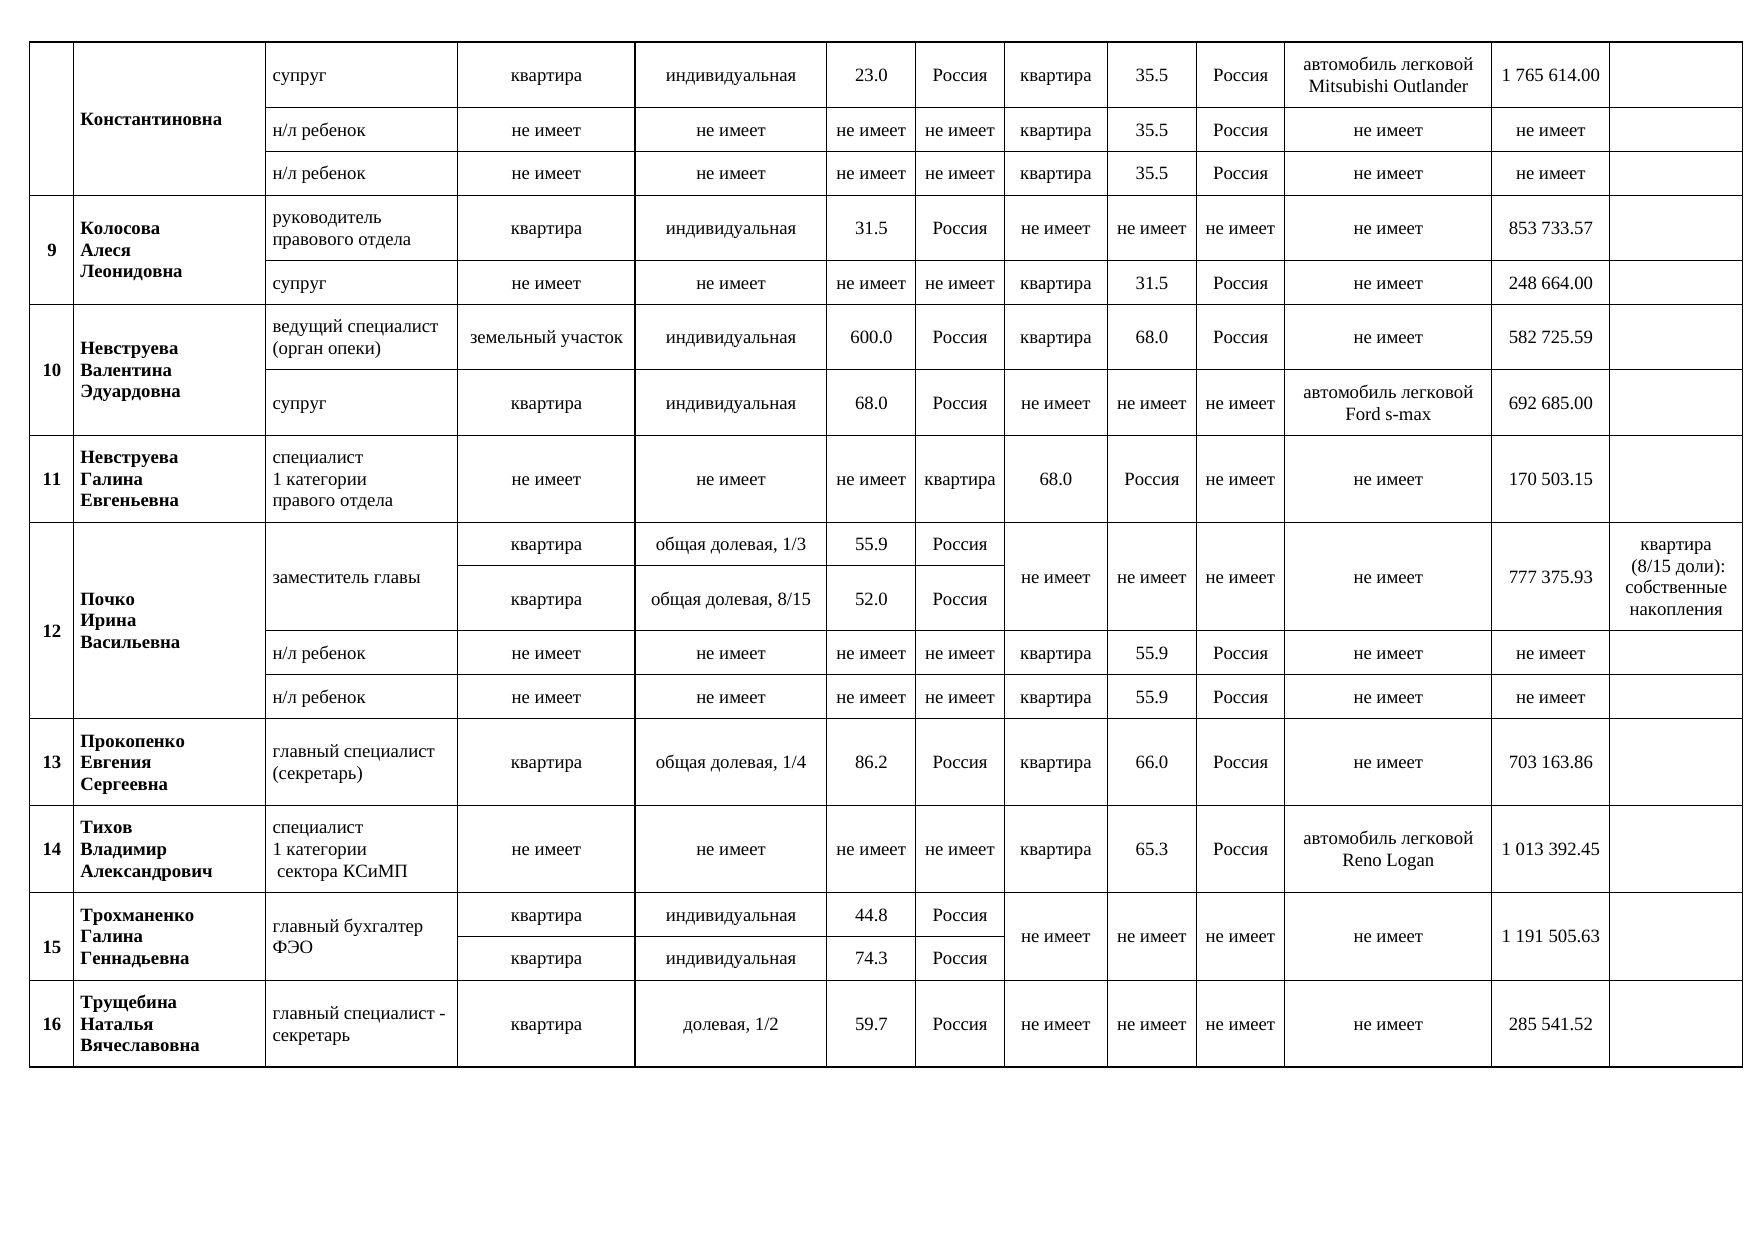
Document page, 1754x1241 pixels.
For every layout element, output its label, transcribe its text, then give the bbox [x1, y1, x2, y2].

table_cell специалист 1 категории правого отдела [266, 436, 457, 522]
table_cell Россия [1197, 305, 1284, 369]
table_cell не имеет [1285, 152, 1491, 194]
table_cell не имеет [1285, 523, 1491, 630]
table_cell [1610, 436, 1742, 522]
table_cell 582 725.59 [1492, 305, 1609, 369]
table_cell Невструева Валентина Эдуардовна [74, 305, 265, 434]
table_cell не имеет [636, 152, 826, 194]
table_cell Россия [1197, 675, 1284, 718]
table_cell Почко Ирина Васильевна [74, 523, 265, 718]
table_cell индивидуальная [636, 937, 826, 979]
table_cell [74, 43, 265, 194]
table_cell не имеет [827, 108, 915, 151]
table_cell не имеет [916, 675, 1004, 718]
table_cell 35.5 [1108, 108, 1196, 151]
table_cell Россия [916, 937, 1004, 979]
table_cell не имеет [1108, 981, 1196, 1066]
table_cell Россия [916, 981, 1004, 1066]
table_cell 31.5 [1108, 261, 1196, 304]
table_cell не имеет [1108, 893, 1196, 979]
table_cell н/л ребенок [266, 152, 457, 194]
table_cell Невструева Галина Евгеньевна [74, 436, 265, 522]
table_cell не имеет [636, 436, 826, 522]
table_cell 600.0 [827, 305, 915, 369]
table_cell индивидуальная [636, 370, 826, 434]
table_cell не имеет [1285, 108, 1491, 151]
table_cell Россия [916, 523, 1004, 565]
table_cell не имеет [1005, 370, 1107, 434]
table_cell квартира [458, 566, 634, 630]
table_cell 12 [30, 523, 73, 718]
table_cell индивидуальная [636, 196, 826, 260]
table_cell Россия [1197, 631, 1284, 674]
table_cell не имеет [458, 675, 634, 718]
table_cell не имеет [636, 675, 826, 718]
table_cell Россия [916, 719, 1004, 805]
table_cell 11 [30, 436, 73, 522]
table_cell [1610, 719, 1742, 805]
table_cell [1610, 631, 1742, 674]
table_cell 692 685.00 [1492, 370, 1609, 434]
table_cell 170 503.15 [1492, 436, 1609, 522]
table_cell н/л ребенок [266, 631, 457, 674]
table_cell [1610, 675, 1742, 718]
table_cell Колосова Алеся Леонидовна [74, 196, 265, 304]
table_cell Трохманенко Галина Геннадьевна [74, 893, 265, 979]
table_cell не имеет [636, 108, 826, 151]
table_cell не имеет [1492, 152, 1609, 194]
table_cell Россия [916, 196, 1004, 260]
table_cell квартира [1005, 43, 1107, 107]
table_cell не имеет [1108, 196, 1196, 260]
table_cell Россия [916, 370, 1004, 434]
table_cell 68.0 [827, 370, 915, 434]
table_cell н/л ребенок [266, 108, 457, 151]
table_cell индивидуальная [636, 305, 826, 369]
table_cell не имеет [916, 631, 1004, 674]
table_cell квартира [458, 523, 634, 565]
table_cell автомобиль легковой Mitsubishi Outlander [1285, 43, 1491, 107]
table_cell автомобиль легковой Ford s-max [1285, 370, 1491, 434]
table_cell общая долевая, 1/3 [636, 523, 826, 565]
table_cell индивидуальная [636, 43, 826, 107]
table_cell главный специалист -секретарь [266, 981, 457, 1066]
table_cell не имеет [458, 261, 634, 304]
table_cell 777 375.93 [1492, 523, 1609, 630]
table_cell Тихов Владимир Александрович [74, 806, 265, 892]
table_cell квартира [1005, 152, 1107, 194]
table_cell супруг [266, 370, 457, 434]
table_cell [1610, 43, 1742, 107]
table_cell не имеет [827, 806, 915, 892]
table_cell 55.9 [1108, 675, 1196, 718]
table_cell 55.9 [1108, 631, 1196, 674]
table_cell Россия [1108, 436, 1196, 522]
table_cell 68.0 [1005, 436, 1107, 522]
table_cell не имеет [1285, 719, 1491, 805]
table_cell главный бухгалтер ФЭО [266, 893, 457, 979]
table_cell не имеет [636, 261, 826, 304]
table_cell 15 [30, 893, 73, 979]
table_cell не имеет [1197, 893, 1284, 979]
table_cell не имеет [827, 152, 915, 194]
table_cell не имеет [1197, 981, 1284, 1066]
table_cell Россия [1197, 108, 1284, 151]
table_cell Россия [916, 566, 1004, 630]
table_cell 703 163.86 [1492, 719, 1609, 805]
table_cell квартира [458, 981, 634, 1066]
table_cell не имеет [1285, 631, 1491, 674]
table_cell индивидуальная [636, 893, 826, 936]
table_cell 16 [30, 981, 73, 1066]
table_cell не имеет [1005, 981, 1107, 1066]
table_cell 86.2 [827, 719, 915, 805]
table_cell не имеет [1197, 370, 1284, 434]
table_cell 55.9 [827, 523, 915, 565]
table_cell 285 541.52 [1492, 981, 1609, 1066]
table_cell не имеет [458, 806, 634, 892]
table_cell 74.3 [827, 937, 915, 979]
table_cell квартира [916, 436, 1004, 522]
table_cell 14 [30, 806, 73, 892]
table_cell [1610, 893, 1742, 979]
table_cell руководитель правового отдела [266, 196, 457, 260]
table_cell Россия [1197, 719, 1284, 805]
table_cell не имеет [827, 261, 915, 304]
table_cell квартира [458, 196, 634, 260]
table_cell Трущебина Наталья Вячеславовна [74, 981, 265, 1066]
table_cell квартира [1005, 719, 1107, 805]
table_cell [1610, 152, 1742, 194]
table_cell не имеет [1285, 981, 1491, 1066]
table_cell 59.7 [827, 981, 915, 1066]
table_cell земельный участок [458, 305, 634, 369]
table_cell н/л ребенок [266, 675, 457, 718]
table_cell общая долевая, 1/4 [636, 719, 826, 805]
table_cell заместитель главы [266, 523, 457, 630]
table_cell квартира [1005, 675, 1107, 718]
table_cell ведущий специалист (орган опеки) [266, 305, 457, 369]
table_cell 52.0 [827, 566, 915, 630]
table_cell общая долевая, 8/15 [636, 566, 826, 630]
table_cell 10 [30, 305, 73, 434]
table_cell не имеет [1005, 893, 1107, 979]
table_cell не имеет [916, 108, 1004, 151]
table_cell 13 [30, 719, 73, 805]
table_cell 9 [30, 196, 73, 304]
table_cell не имеет [1108, 523, 1196, 630]
table_cell Россия [1197, 261, 1284, 304]
table_cell квартира [1005, 261, 1107, 304]
table_cell [1610, 305, 1742, 369]
table_cell не имеет [916, 261, 1004, 304]
table_cell не имеет [636, 631, 826, 674]
table_cell 853 733.57 [1492, 196, 1609, 260]
table_cell квартира [1005, 631, 1107, 674]
table_cell 8 [30, 43, 73, 194]
table_cell не имеет [458, 108, 634, 151]
table_cell долевая, 1/2 [636, 981, 826, 1066]
table_cell квартира [458, 370, 634, 434]
table_cell Россия [1197, 152, 1284, 194]
table_cell не имеет [1492, 631, 1609, 674]
table_cell супруг [266, 261, 457, 304]
table_cell не имеет [1197, 523, 1284, 630]
table_cell Россия [916, 893, 1004, 936]
table_cell Россия [916, 305, 1004, 369]
table_cell не имеет [636, 806, 826, 892]
table_cell не имеет [1197, 436, 1284, 522]
table_cell квартира [458, 893, 634, 936]
table_cell Россия [916, 43, 1004, 107]
table_cell не имеет [1005, 196, 1107, 260]
table_cell не имеет [1492, 675, 1609, 718]
table_cell супруг [266, 43, 457, 107]
table_cell не имеет [1005, 523, 1107, 630]
table_cell [1610, 261, 1742, 304]
table_cell 68.0 [1108, 305, 1196, 369]
table_cell не имеет [827, 675, 915, 718]
table_cell автомобиль легковой Reno Logan [1285, 806, 1491, 892]
table_cell квартира [1005, 305, 1107, 369]
table_cell 31.5 [827, 196, 915, 260]
table_cell специалист 1 категории сектора КСиМП [266, 806, 457, 892]
table_cell не имеет [1492, 108, 1609, 151]
table_cell не имеет [1285, 305, 1491, 369]
table_cell Россия [1197, 806, 1284, 892]
table_cell не имеет [1108, 370, 1196, 434]
table_cell не имеет [1285, 893, 1491, 979]
table_cell не имеет [827, 436, 915, 522]
table_cell Прокопенко Евгения Сергеевна [74, 719, 265, 805]
table_cell 1 013 392.45 [1492, 806, 1609, 892]
table_cell не имеет [827, 631, 915, 674]
table_cell [1610, 370, 1742, 434]
table_cell 248 664.00 [1492, 261, 1609, 304]
table_cell не имеет [1285, 675, 1491, 718]
table_cell Россия [1197, 43, 1284, 107]
table_cell 35.5 [1108, 152, 1196, 194]
table_cell главный специалист (секретарь) [266, 719, 457, 805]
table_cell 23.0 [827, 43, 915, 107]
table_cell не имеет [916, 152, 1004, 194]
table_cell 44.8 [827, 893, 915, 936]
table_cell квартира [458, 719, 634, 805]
table_cell не имеет [916, 806, 1004, 892]
table_cell квартира [1005, 108, 1107, 151]
table_cell квартира [458, 937, 634, 979]
table_cell не имеет [458, 152, 634, 194]
table_cell 35.5 [1108, 43, 1196, 107]
table_cell не имеет [458, 631, 634, 674]
table_cell [1610, 806, 1742, 892]
table_cell [1610, 108, 1742, 151]
table_cell не имеет [1285, 261, 1491, 304]
table_cell [1610, 196, 1742, 260]
table_cell не имеет [1197, 196, 1284, 260]
table_cell 66.0 [1108, 719, 1196, 805]
table_cell не имеет [1285, 196, 1491, 260]
table_cell квартира [1005, 806, 1107, 892]
table_cell [1610, 981, 1742, 1066]
table_cell не имеет [1285, 436, 1491, 522]
table_cell не имеет [458, 436, 634, 522]
table_cell квартира [458, 43, 634, 107]
table_cell квартира (8/15 доли): собственные накопления [1610, 523, 1742, 630]
table_cell 65.3 [1108, 806, 1196, 892]
table_cell 1 765 614.00 [1492, 43, 1609, 107]
table_cell 1 191 505.63 [1492, 893, 1609, 979]
